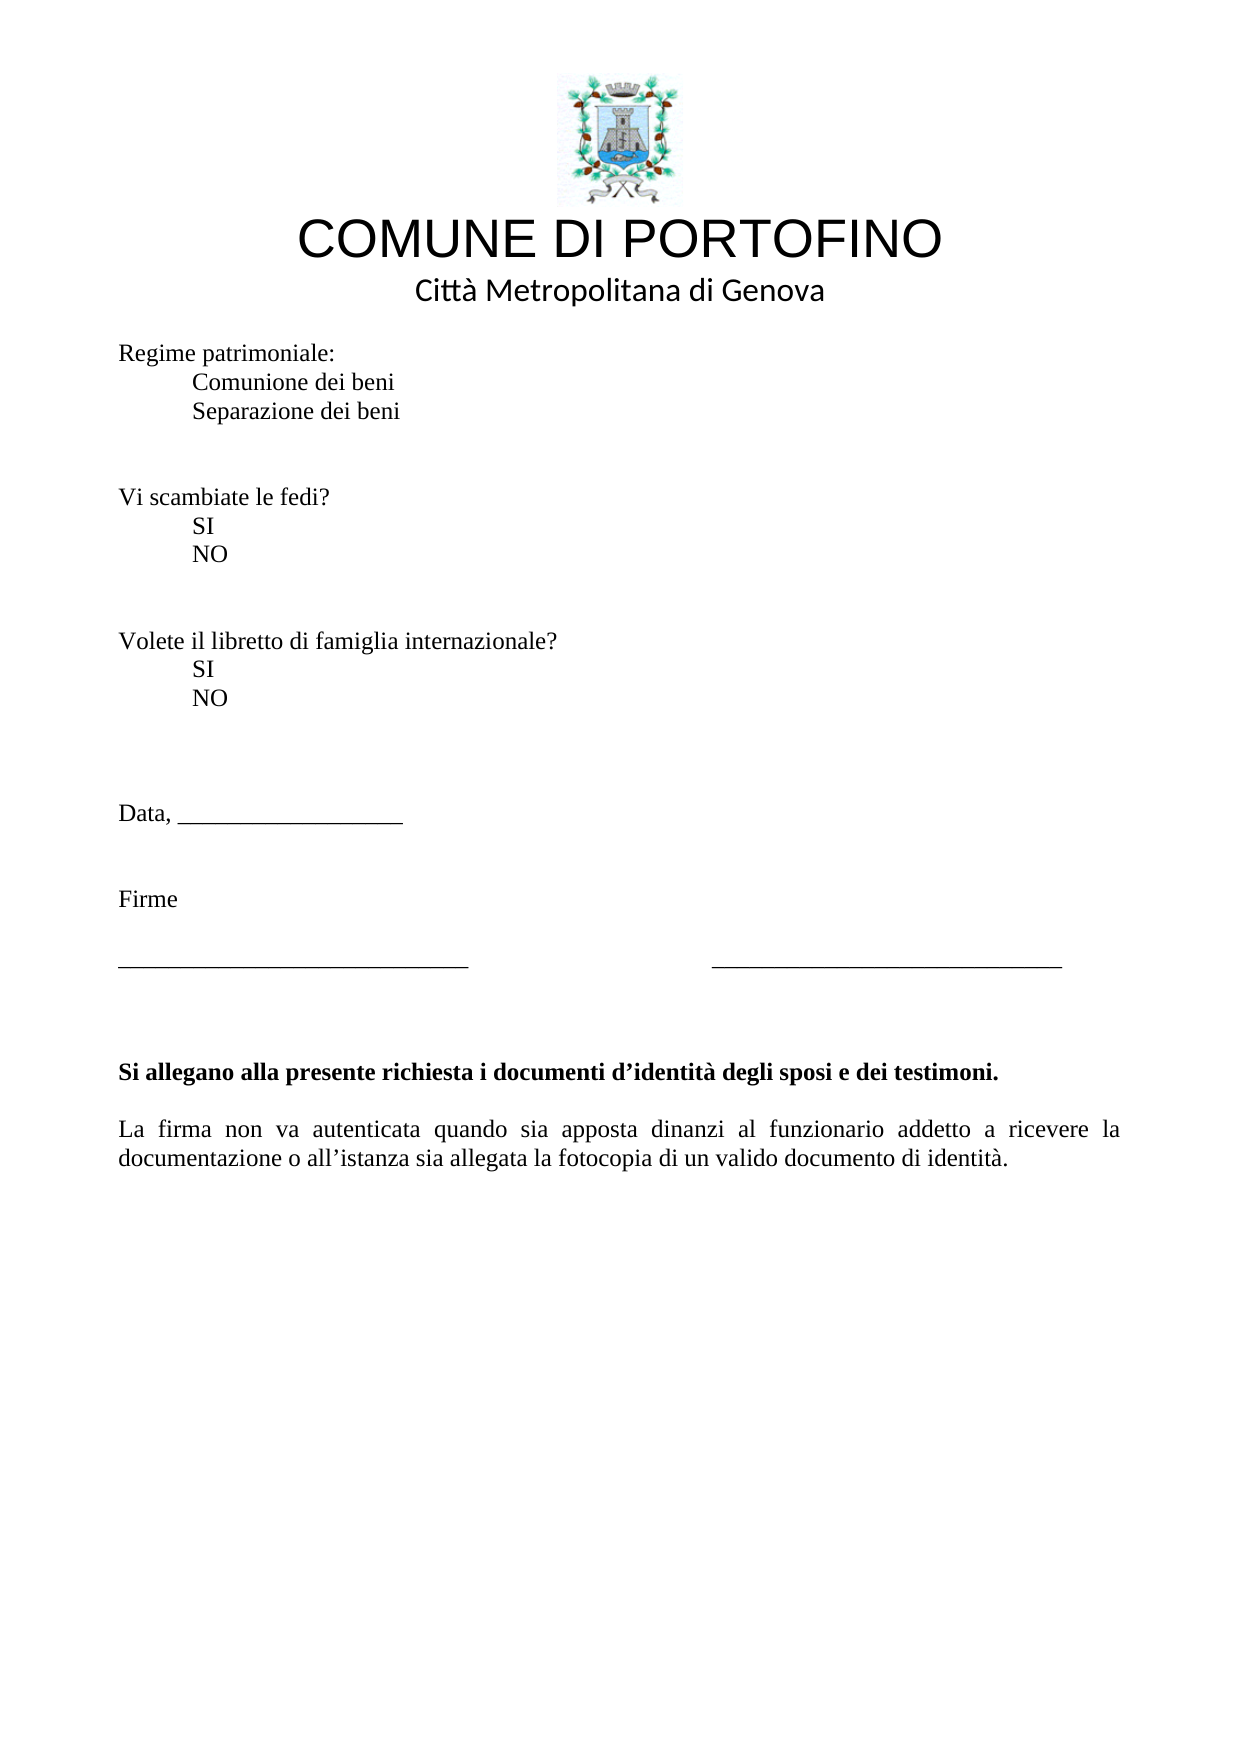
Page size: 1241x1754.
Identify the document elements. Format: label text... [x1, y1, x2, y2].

text  Comunione dei beni [118, 367, 1122, 396]
text  SI [118, 511, 1122, 539]
text  NO [118, 683, 1122, 712]
text Data, __________________ [118, 798, 1122, 827]
text Si allegano alla presente richiesta i documenti d’identità degli sposi e dei testimoni. [118, 1057, 1122, 1086]
text  Separazione dei beni [118, 396, 1122, 424]
text ____________________________ ____________________________ [118, 942, 1122, 971]
text  NO [118, 539, 1122, 568]
text Regime patrimoniale: [118, 338, 1122, 367]
picture [557, 73, 684, 207]
text Firme [118, 884, 1122, 913]
text  SI [118, 654, 1122, 683]
text Vi scambiate le fedi? [118, 482, 1122, 511]
text La firma non va autenticata quando sia apposta dinanzi al funzionario addetto a ricevere la documentazione o all’istanza sia allegata la fotocopia di un valido documento di identità. [118, 1114, 1122, 1172]
text Volete il libretto di famiglia internazionale? [118, 626, 1122, 654]
